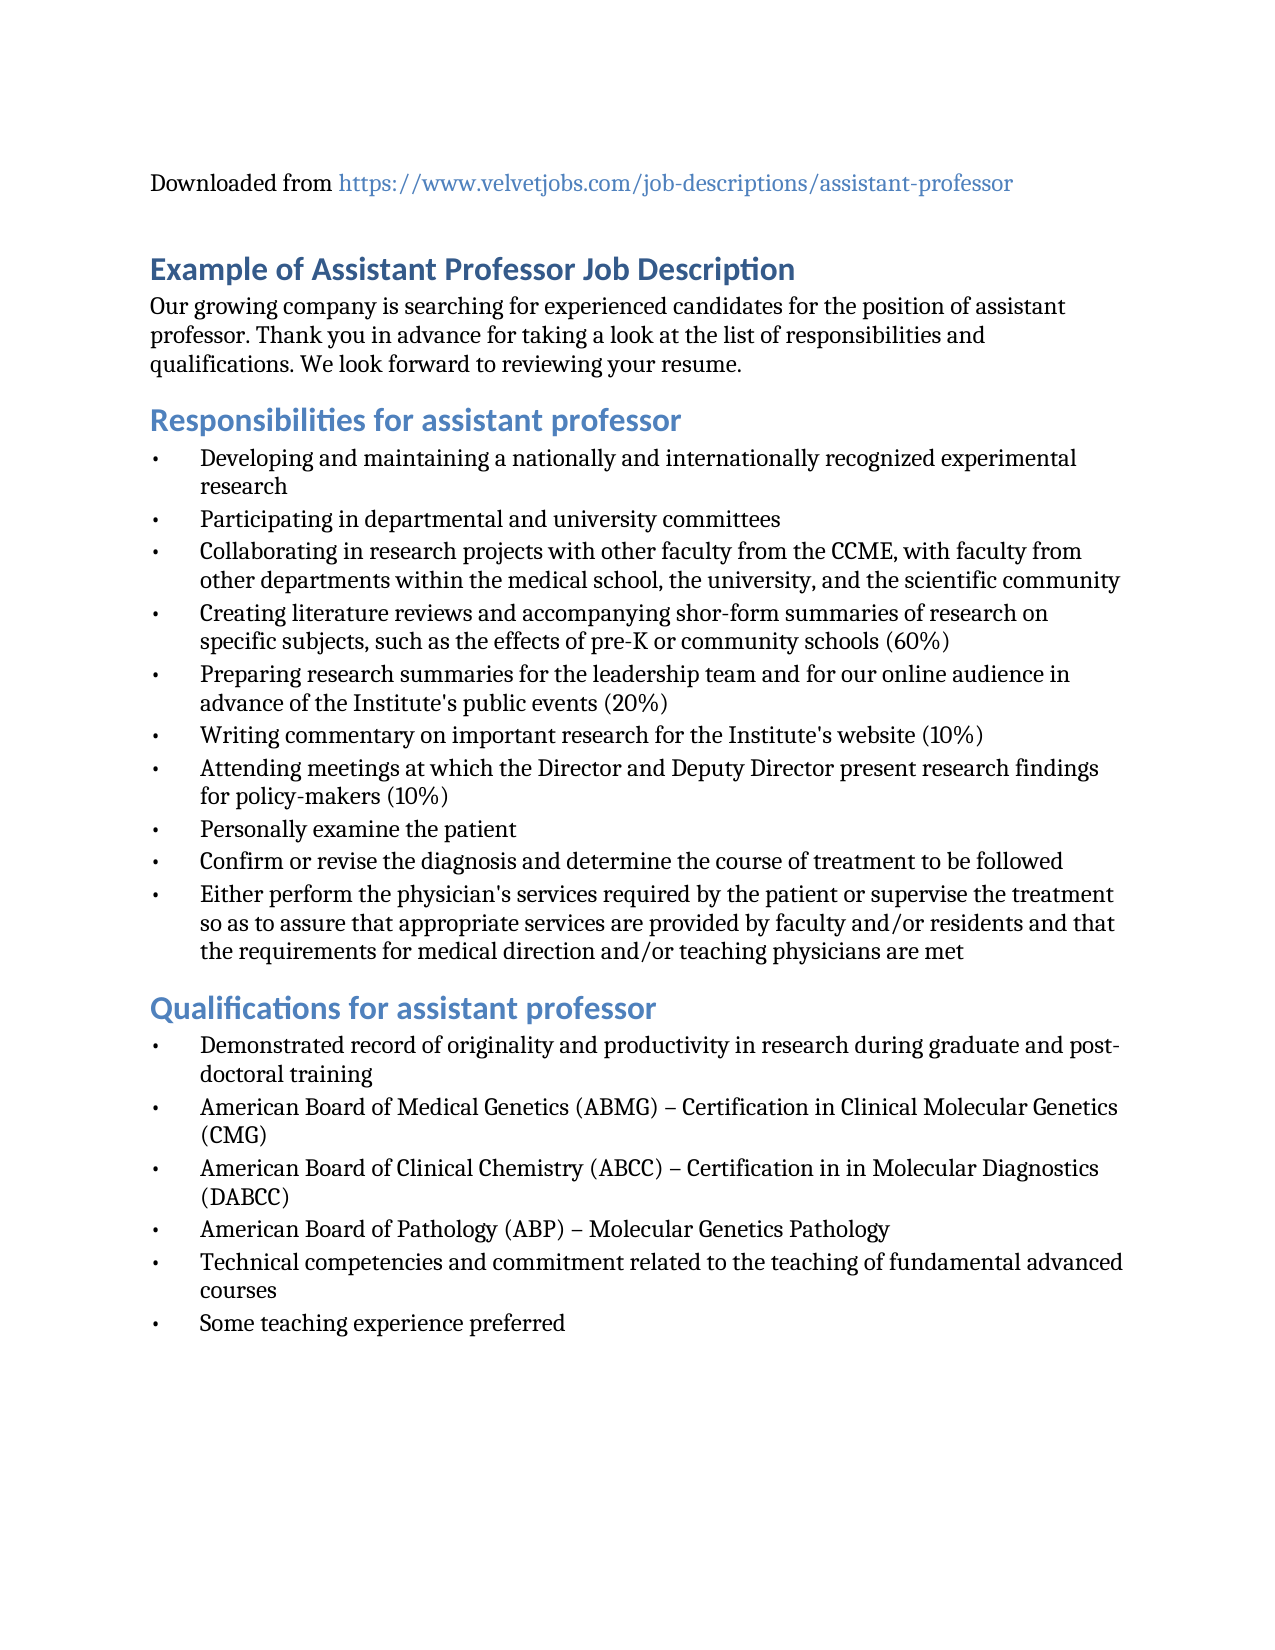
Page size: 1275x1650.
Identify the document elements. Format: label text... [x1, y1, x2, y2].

subtitle Example of Assistant Professor Job Description [150, 247, 1125, 288]
subtitle Responsibilities for assistant professor [150, 399, 1125, 440]
list Technical competencies and commitment related to the teaching of fundamental advanced courses [150, 1248, 1125, 1305]
text Our growing company is searching for experienced candidates for the position of assistant professor. Thank you in advance for taking a look at the list of responsibilities and qualifications. We look forward to reviewing your resume. [150, 292, 1125, 378]
list Some teaching experience preferred [150, 1309, 1125, 1338]
list Collaborating in research projects with other faculty from the CCME, with faculty from other departments within the medical school, the university, and the scientific community [150, 537, 1125, 595]
list Demonstrated record of originality and productivity in research during graduate and post-doctoral training [150, 1031, 1125, 1089]
list American Board of Medical Genetics (ABMG) – Certification in Clinical Molecular Genetics (CMG) [150, 1093, 1125, 1150]
list Confirm or revise the diagnosis and determine the course of treatment to be followed [150, 847, 1125, 876]
text Downloaded from https://www.velvetjobs.com/job-descriptions/assistant-professor [150, 169, 1125, 197]
list American Board of Clinical Chemistry (ABCC) – Certification in in Molecular Diagnostics (DABCC) [150, 1154, 1125, 1211]
list American Board of Pathology (ABP) – Molecular Genetics Pathology [150, 1215, 1125, 1244]
list Either perform the physician's services required by the patient or supervise the treatment so as to assure that appropriate services are provided by faculty and/or residents and that the requirements for medical direction and/or teaching physicians are met [150, 880, 1125, 966]
list Attending meetings at which the Director and Deputy Director present research findings for policy-makers (10%) [150, 753, 1125, 811]
list Creating literature reviews and accompanying shor-form summaries of research on specific subjects, such as the effects of pre-K or community schools (60%) [150, 598, 1125, 656]
list Preparing research summaries for the leadership team and for our online audience in advance of the Institute's public events (20%) [150, 660, 1125, 717]
list Developing and maintaining a nationally and internationally recognized experimental research [150, 443, 1125, 501]
list Writing commentary on important research for the Institute's website (10%) [150, 721, 1125, 750]
list Participating in departmental and university committees [150, 505, 1125, 533]
subtitle Qualifications for assistant professor [150, 987, 1125, 1028]
list Personally examine the patient [150, 815, 1125, 843]
